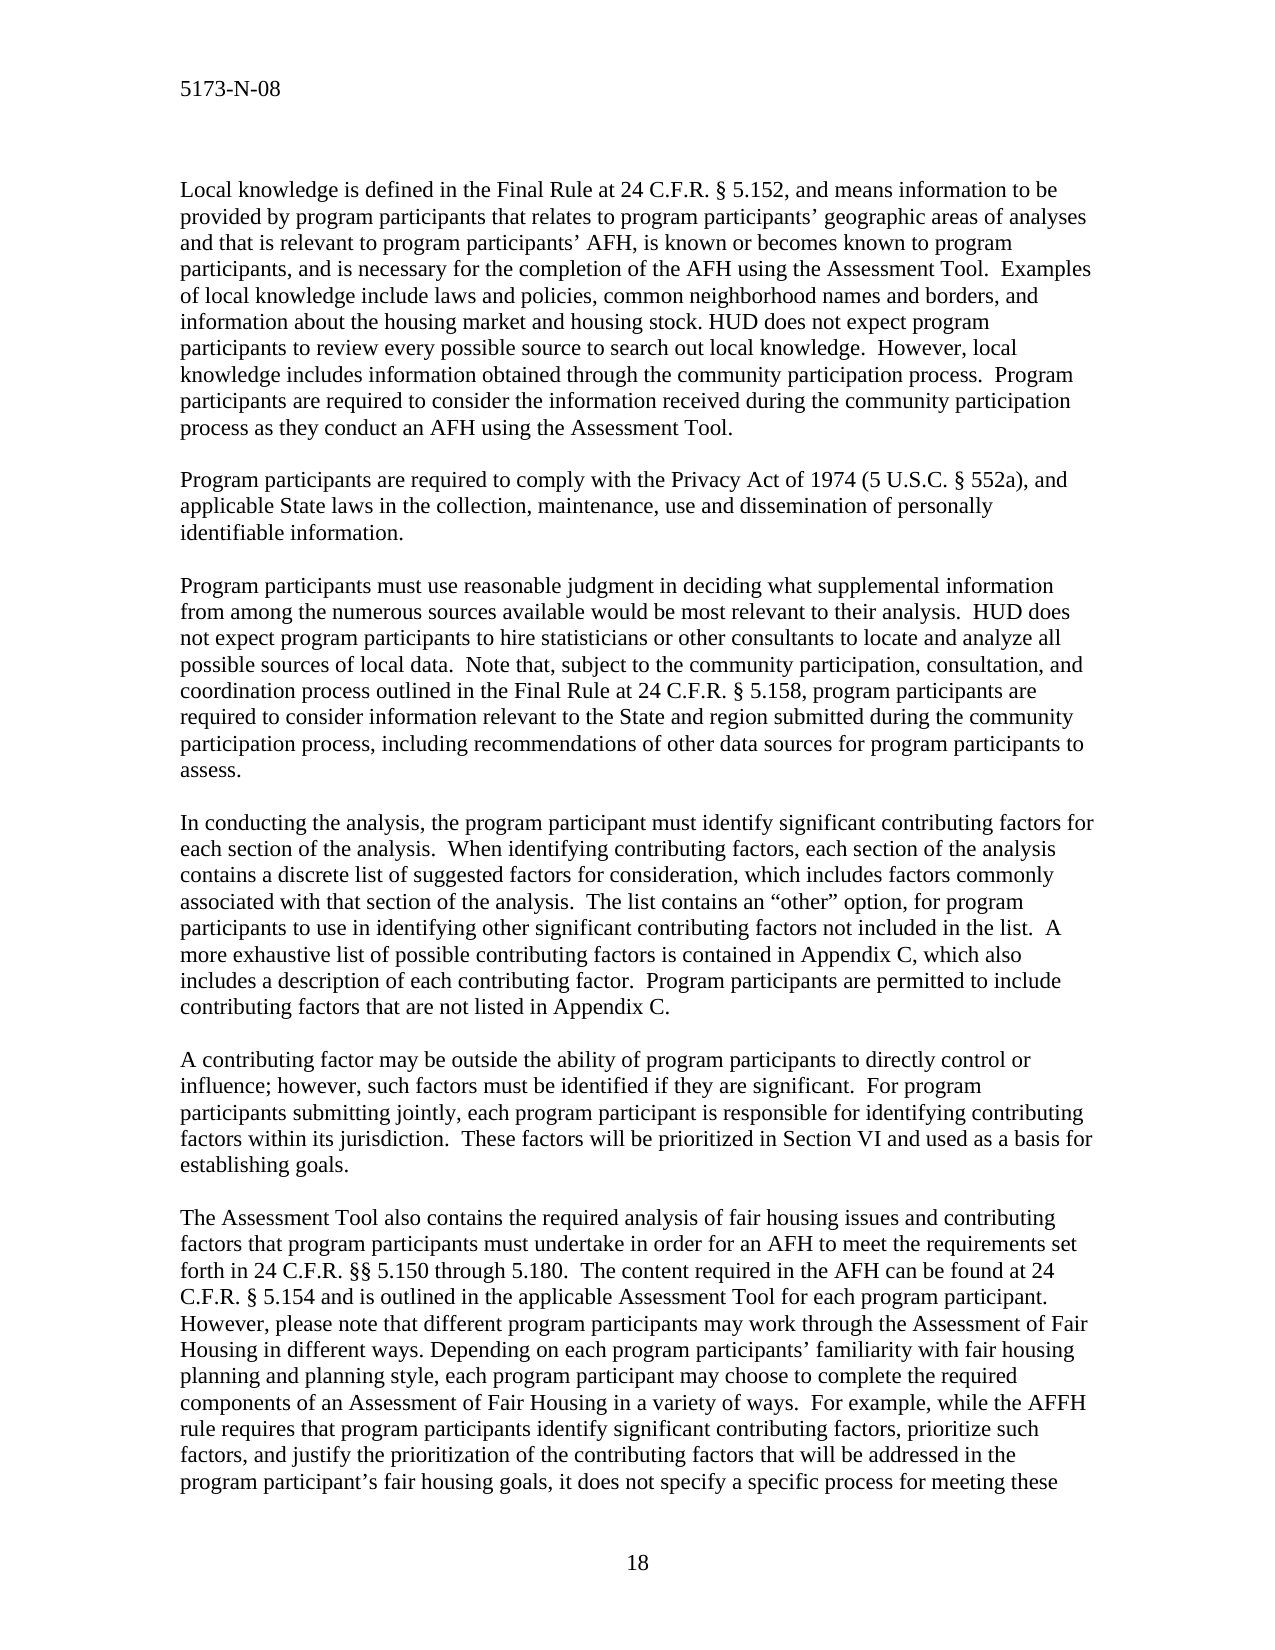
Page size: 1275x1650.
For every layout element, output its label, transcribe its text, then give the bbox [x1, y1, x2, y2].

text Program participants must use reasonable judgment in deciding what supplemental information from among the numerous sources available would be most relevant to their analysis. HUD does not expect program participants to hire statisticians or other consultants to locate and analyze all possible sources of local data. Note that, subject to the community participation, consultation, and coordination process outlined in the Final Rule at 24 C.F.R. § 5.158, program participants are required to consider information relevant to the State and region submitted during the community participation process, including recommendations of other data sources for program participants to assess. [180, 572, 1095, 782]
text Program participants are required to comply with the Privacy Act of 1974 (5 U.S.C. § 552a), and applicable State laws in the collection, maintenance, use and dissemination of personally identifiable information. [180, 466, 1095, 545]
text A contributing factor may be outside the ability of program participants to directly control or influence; however, such factors must be identified if they are significant. For program participants submitting jointly, each program participant is responsible for identifying contributing factors within its jurisdiction. These factors will be prioritized in Section VI and used as a basis for establishing goals. [180, 1046, 1095, 1178]
text In conducting the analysis, the program participant must identify significant contributing factors for each section of the analysis. When identifying contributing factors, each section of the analysis contains a discrete list of suggested factors for consideration, which includes factors commonly associated with that section of the analysis. The list contains an “other” option, for program participants to use in identifying other significant contributing factors not included in the list. A more exhaustive list of possible contributing factors is contained in Appendix C, which also includes a description of each contributing factor. Program participants are permitted to include contributing factors that are not listed in Appendix C. [180, 809, 1095, 1020]
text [180, 1204, 1095, 1494]
text Local knowledge is defined in the Final Rule at 24 C.F.R. § 5.152, and means information to be provided by program participants that relates to program participants’ geographic areas of analyses and that is relevant to program participants’ AFH, is known or becomes known to program participants, and is necessary for the completion of the AFH using the Assessment Tool. Examples of local knowledge include laws and policies, common neighborhood names and borders, and information about the housing market and housing stock. HUD does not expect program participants to review every possible source to search out local knowledge. However, local knowledge includes information obtained through the community participation process. Program participants are required to consider the information received during the community participation process as they conduct an AFH using the Assessment Tool. [180, 176, 1095, 440]
